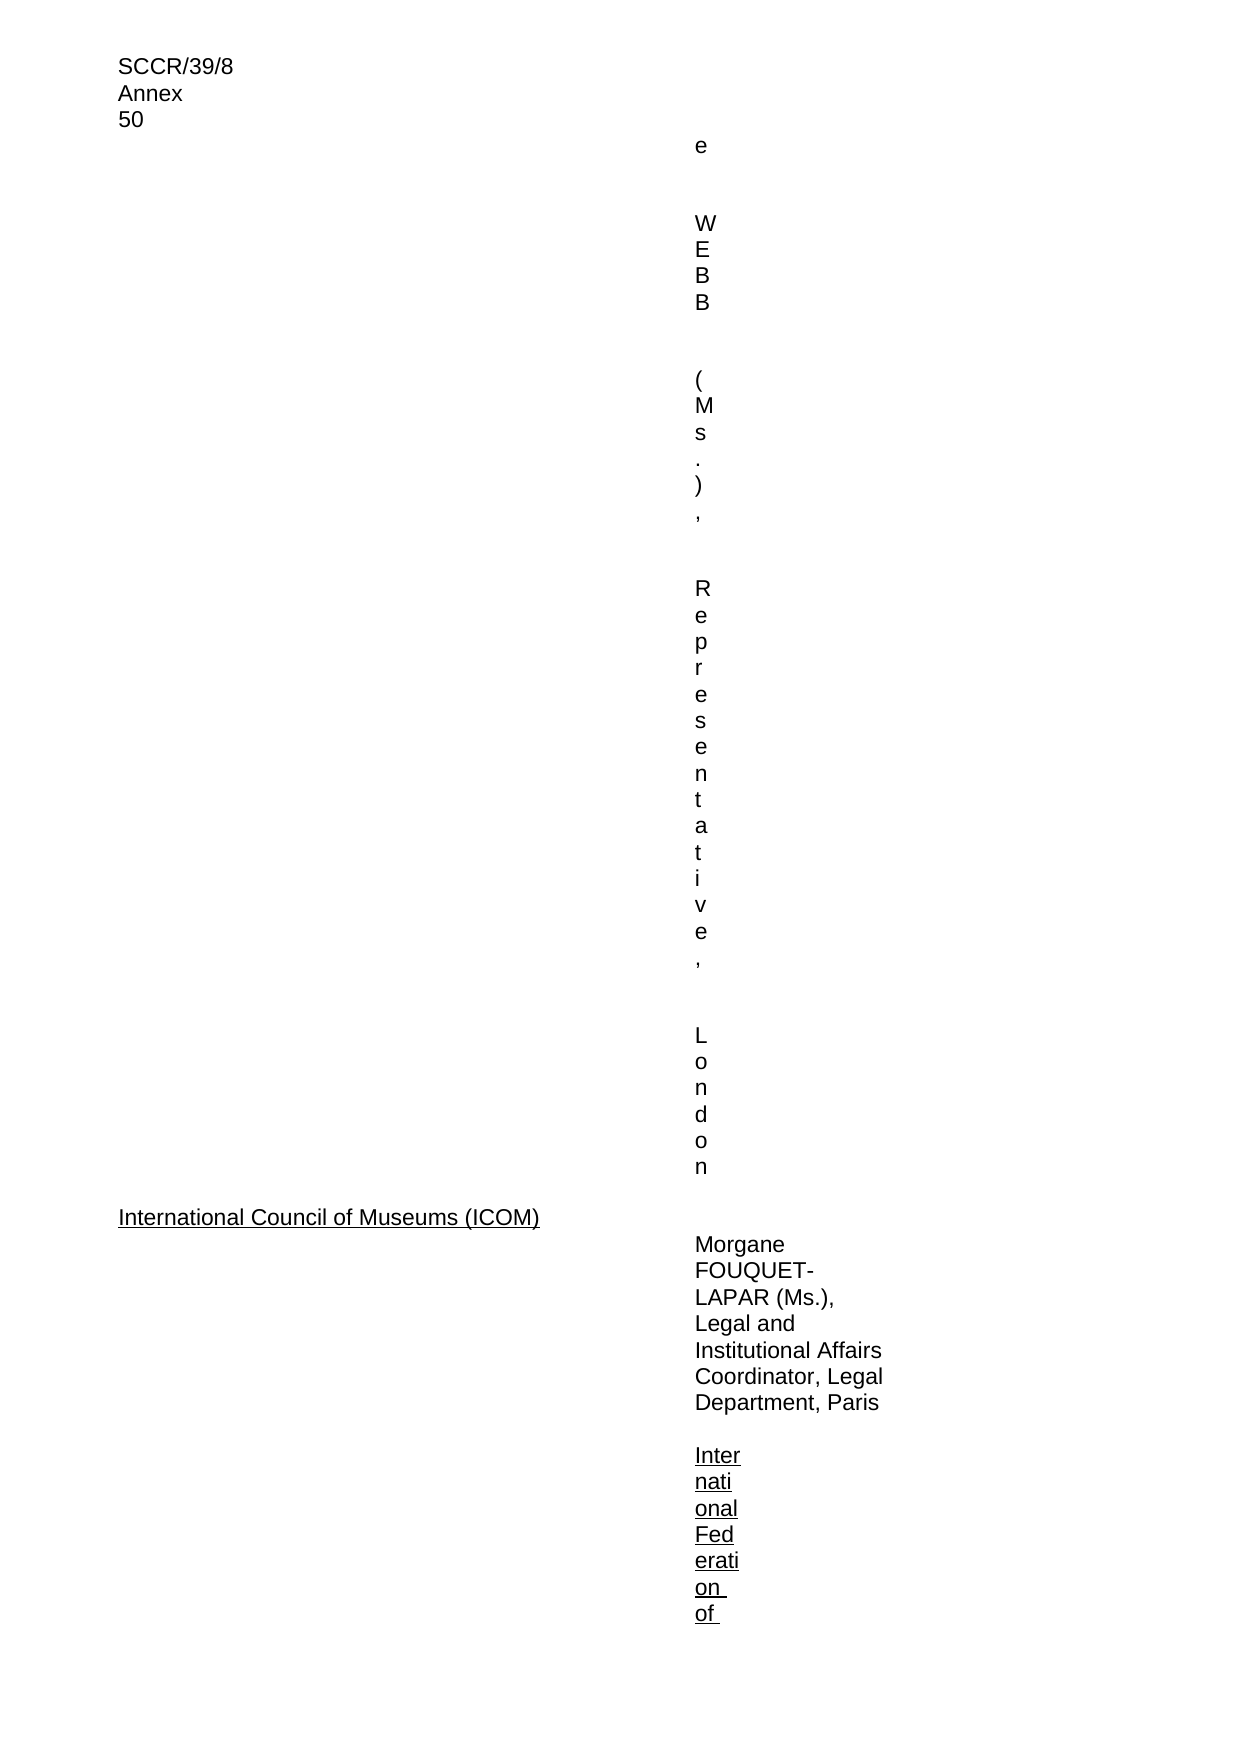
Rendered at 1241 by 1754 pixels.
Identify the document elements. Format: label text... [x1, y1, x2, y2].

text International Council of Museums (ICOM) [118, 1205, 1092, 1231]
text Morgane FOUQUET-LAPAR (Ms.), Legal and Institutional Affairs Coordinator, Legal Department, Paris [694, 1231, 887, 1416]
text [694, 1442, 742, 1626]
